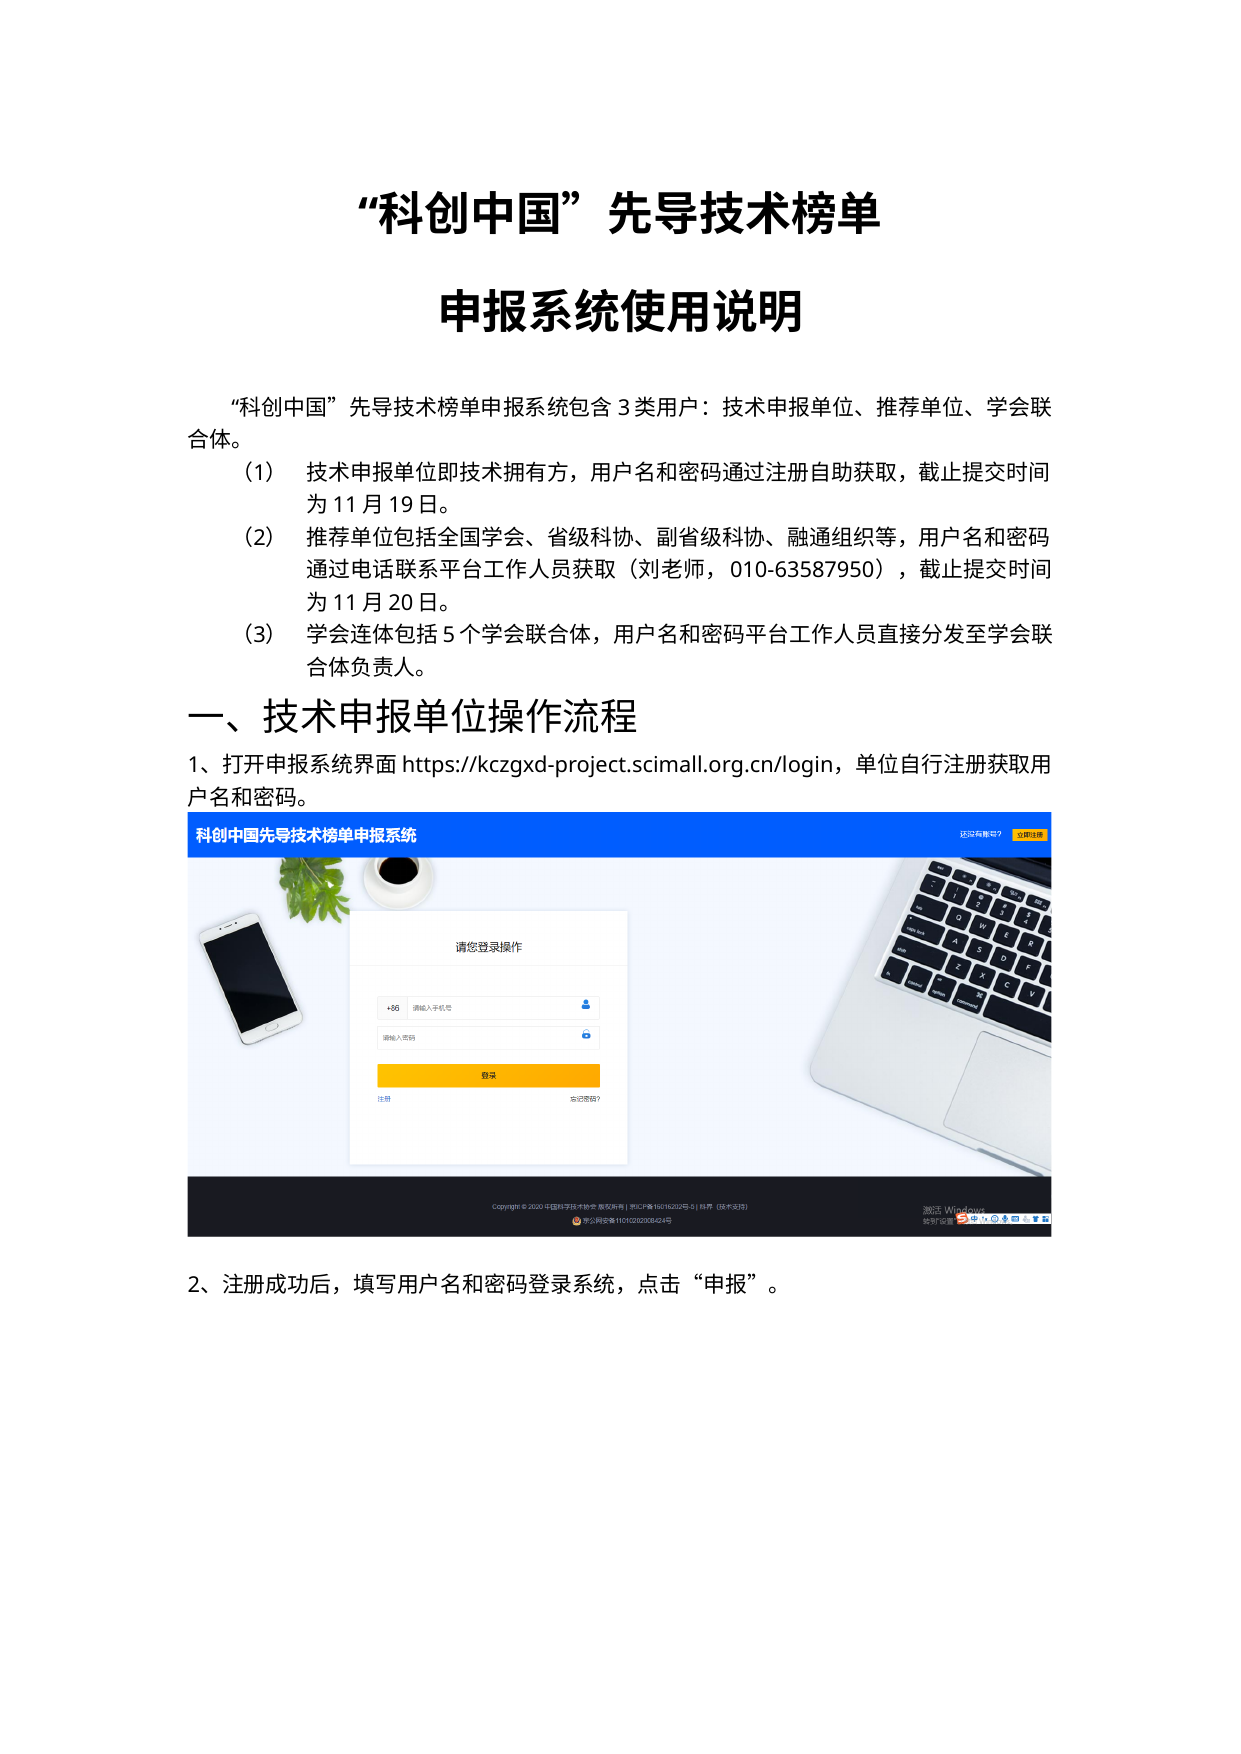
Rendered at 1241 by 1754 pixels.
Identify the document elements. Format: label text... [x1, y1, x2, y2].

list 注册成功后，填写用户名和密码登录系统，点击“申报”。 [187, 1267, 1053, 1299]
text “科创中国”先导技术榜单 [187, 162, 1053, 259]
list 打开申报系统界面https://kczgxd-project.scimall.org.cn/login，单位自行注册获取用户名和密码。 [187, 747, 1053, 812]
list 技术申报单位即技术拥有方，用户名和密码通过注册自助获取，截止提交时间为11月19日。 [231, 454, 1053, 519]
list 技术申报单位操作流程 [187, 682, 1053, 747]
picture [187, 812, 1052, 1237]
list 推荐单位包括全国学会、省级科协、副省级科协、融通组织等，用户名和密码通过电话联系平台工作人员获取（刘老师，010-63587950），截止提交时间为11月20日。 [231, 519, 1053, 617]
text 申报系统使用说明 [187, 259, 1053, 357]
text “科创中国”先导技术榜单申报系统包含3类用户：技术申报单位、推荐单位、学会联合体。 [187, 389, 1053, 454]
list 学会连体包括5个学会联合体，用户名和密码平台工作人员直接分发至学会联合体负责人。 [231, 617, 1053, 682]
